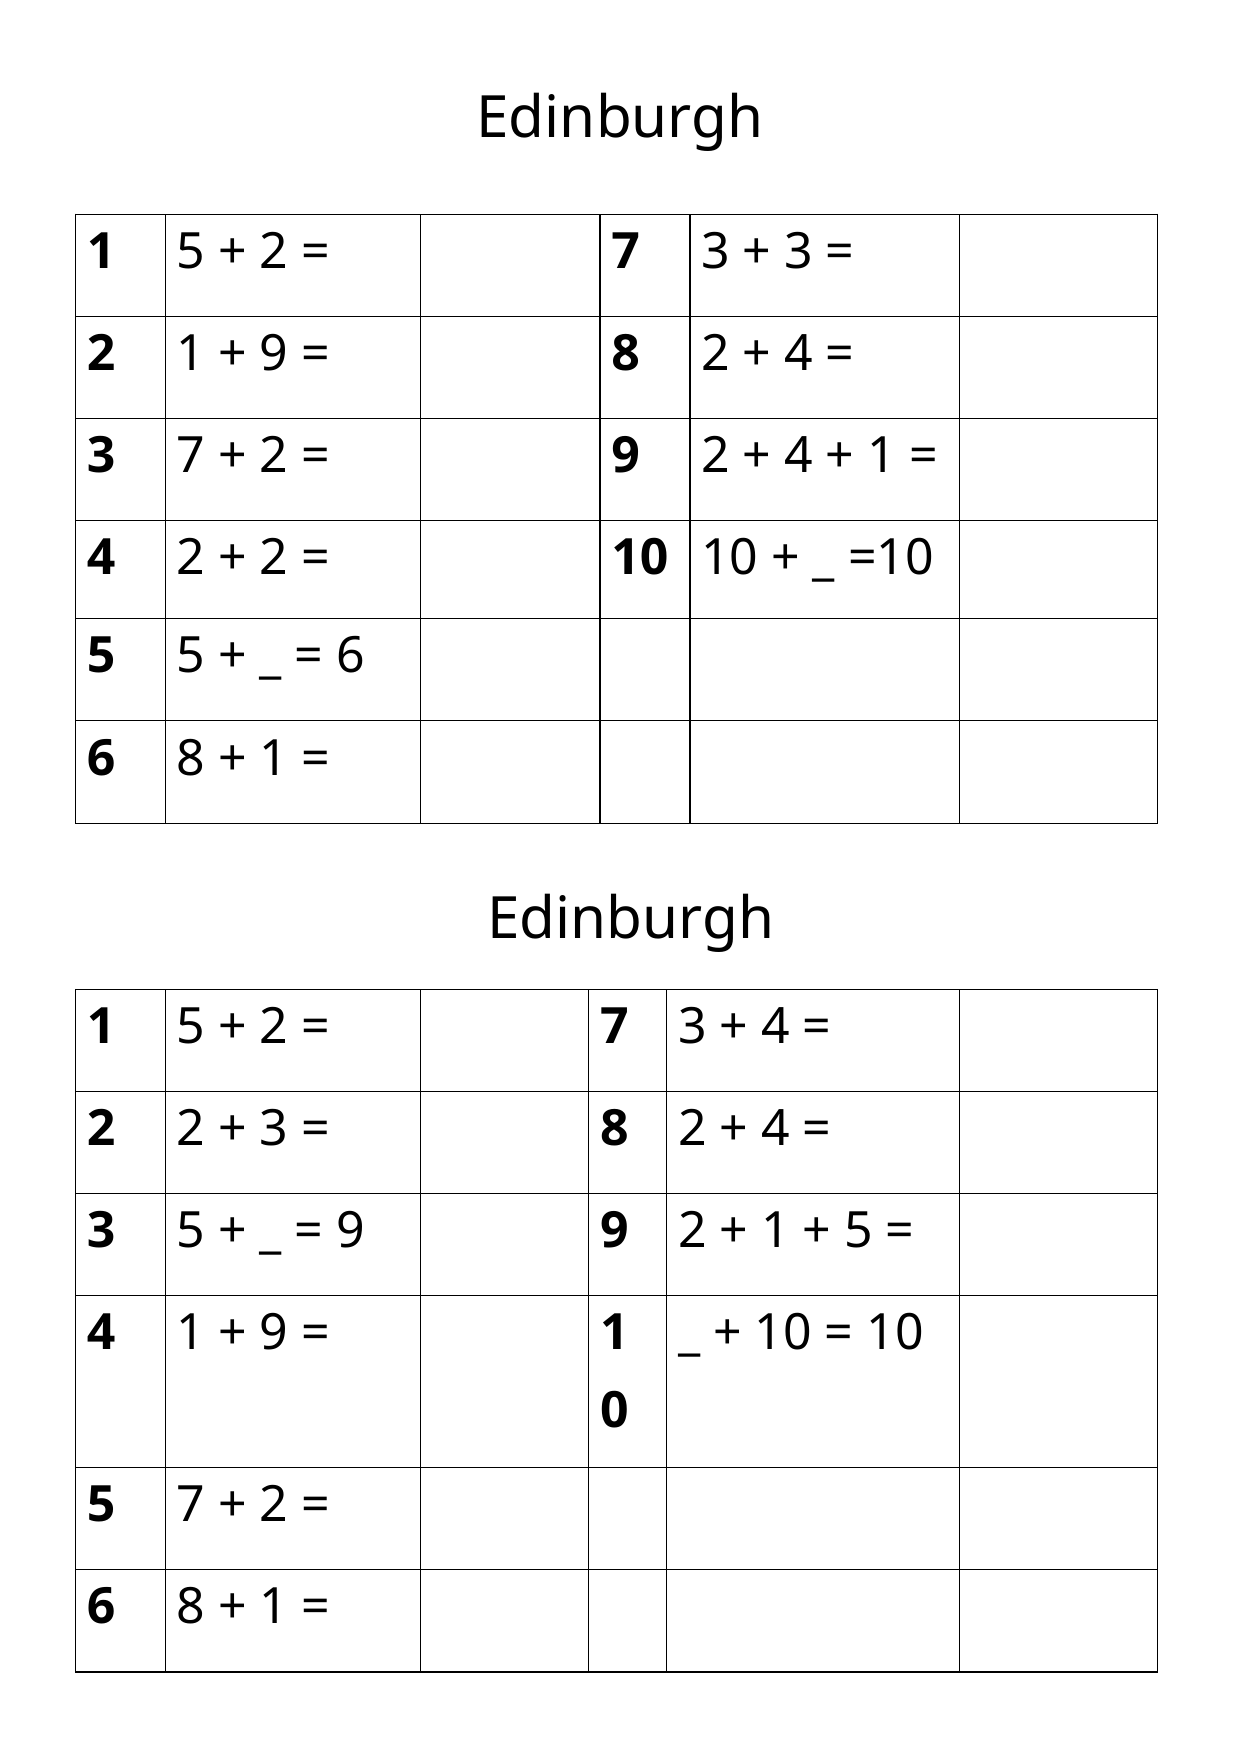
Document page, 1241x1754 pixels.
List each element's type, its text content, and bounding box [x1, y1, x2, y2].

table_cell 6 [76, 721, 165, 822]
table_cell [960, 419, 1157, 520]
table_header 7 [601, 215, 689, 316]
table_header [960, 215, 1157, 316]
table_cell [601, 721, 689, 822]
table_header [421, 215, 599, 316]
table_cell 2 [76, 1092, 165, 1193]
table_cell 3 [76, 1194, 165, 1295]
table_cell 3 [76, 419, 165, 520]
table_cell [667, 1468, 959, 1569]
table_cell 2 + 4 = [691, 317, 959, 418]
table_cell [960, 521, 1157, 618]
table_cell 8 + 1 = [166, 1570, 420, 1671]
table_cell 2 + 4 + 1 = [691, 419, 959, 520]
table_cell 8 [601, 317, 689, 418]
table_cell [421, 317, 599, 418]
table_header 3 + 3 = [691, 215, 959, 316]
table_cell [960, 1194, 1157, 1295]
table_cell 6 [76, 1570, 165, 1671]
table_header 7 [589, 990, 666, 1091]
table_cell 2 [76, 317, 165, 418]
table_cell _ + 10 = 10 [667, 1296, 959, 1467]
table_cell [691, 721, 959, 822]
table_cell [421, 1194, 588, 1295]
table_cell 9 [601, 419, 689, 520]
table_cell 5 [76, 619, 165, 720]
table_cell [589, 1468, 666, 1569]
table_cell 2 + 1 + 5 = [667, 1194, 959, 1295]
table_cell [421, 521, 599, 618]
table_cell [960, 317, 1157, 418]
table_cell [421, 721, 599, 822]
table_cell [601, 619, 689, 720]
table_cell [960, 1296, 1157, 1467]
table_cell 7 + 2 = [166, 419, 420, 520]
table_header 5 + 2 = [166, 990, 420, 1091]
table_cell 1 + 9 = [166, 1296, 420, 1467]
table_header [960, 990, 1157, 1091]
table_cell [960, 1570, 1157, 1671]
table_cell 9 [589, 1194, 666, 1295]
table_cell [421, 619, 599, 720]
table_cell 2 + 3 = [166, 1092, 420, 1193]
table_cell 5 + _ = 9 [166, 1194, 420, 1295]
table_cell [960, 619, 1157, 720]
table_cell 10 + _ =10 [691, 521, 959, 618]
table_cell 2 + 4 = [667, 1092, 959, 1193]
table_cell 10 [589, 1296, 666, 1467]
table_cell [421, 1468, 588, 1569]
table_header 1 [76, 990, 165, 1091]
table_cell 2 + 2 = [166, 521, 420, 618]
table_cell [589, 1570, 666, 1671]
table_cell [421, 1092, 588, 1193]
table_cell [421, 1570, 588, 1671]
table_cell 8 [589, 1092, 666, 1193]
table_header [421, 990, 588, 1091]
table_header 5 + 2 = [166, 215, 420, 316]
table_cell 7 + 2 = [166, 1468, 420, 1569]
table_cell [691, 619, 959, 720]
table_cell 1 + 9 = [166, 317, 420, 418]
table_cell [960, 1468, 1157, 1569]
table_cell [960, 721, 1157, 822]
table_cell [421, 1296, 588, 1467]
text Edinburgh [75, 75, 1165, 154]
table_header 3 + 4 = [667, 990, 959, 1091]
table_cell 4 [76, 521, 165, 618]
table_header 1 [76, 215, 165, 316]
table_cell 4 [76, 1296, 165, 1467]
text Edinburgh [75, 877, 1165, 956]
table_cell 10 [601, 521, 689, 618]
table_cell [421, 419, 599, 520]
table_cell 8 + 1 = [166, 721, 420, 822]
table_cell 5 + _ = 6 [166, 619, 420, 720]
table_cell 5 [76, 1468, 165, 1569]
table_cell [667, 1570, 959, 1671]
table_cell [960, 1092, 1157, 1193]
